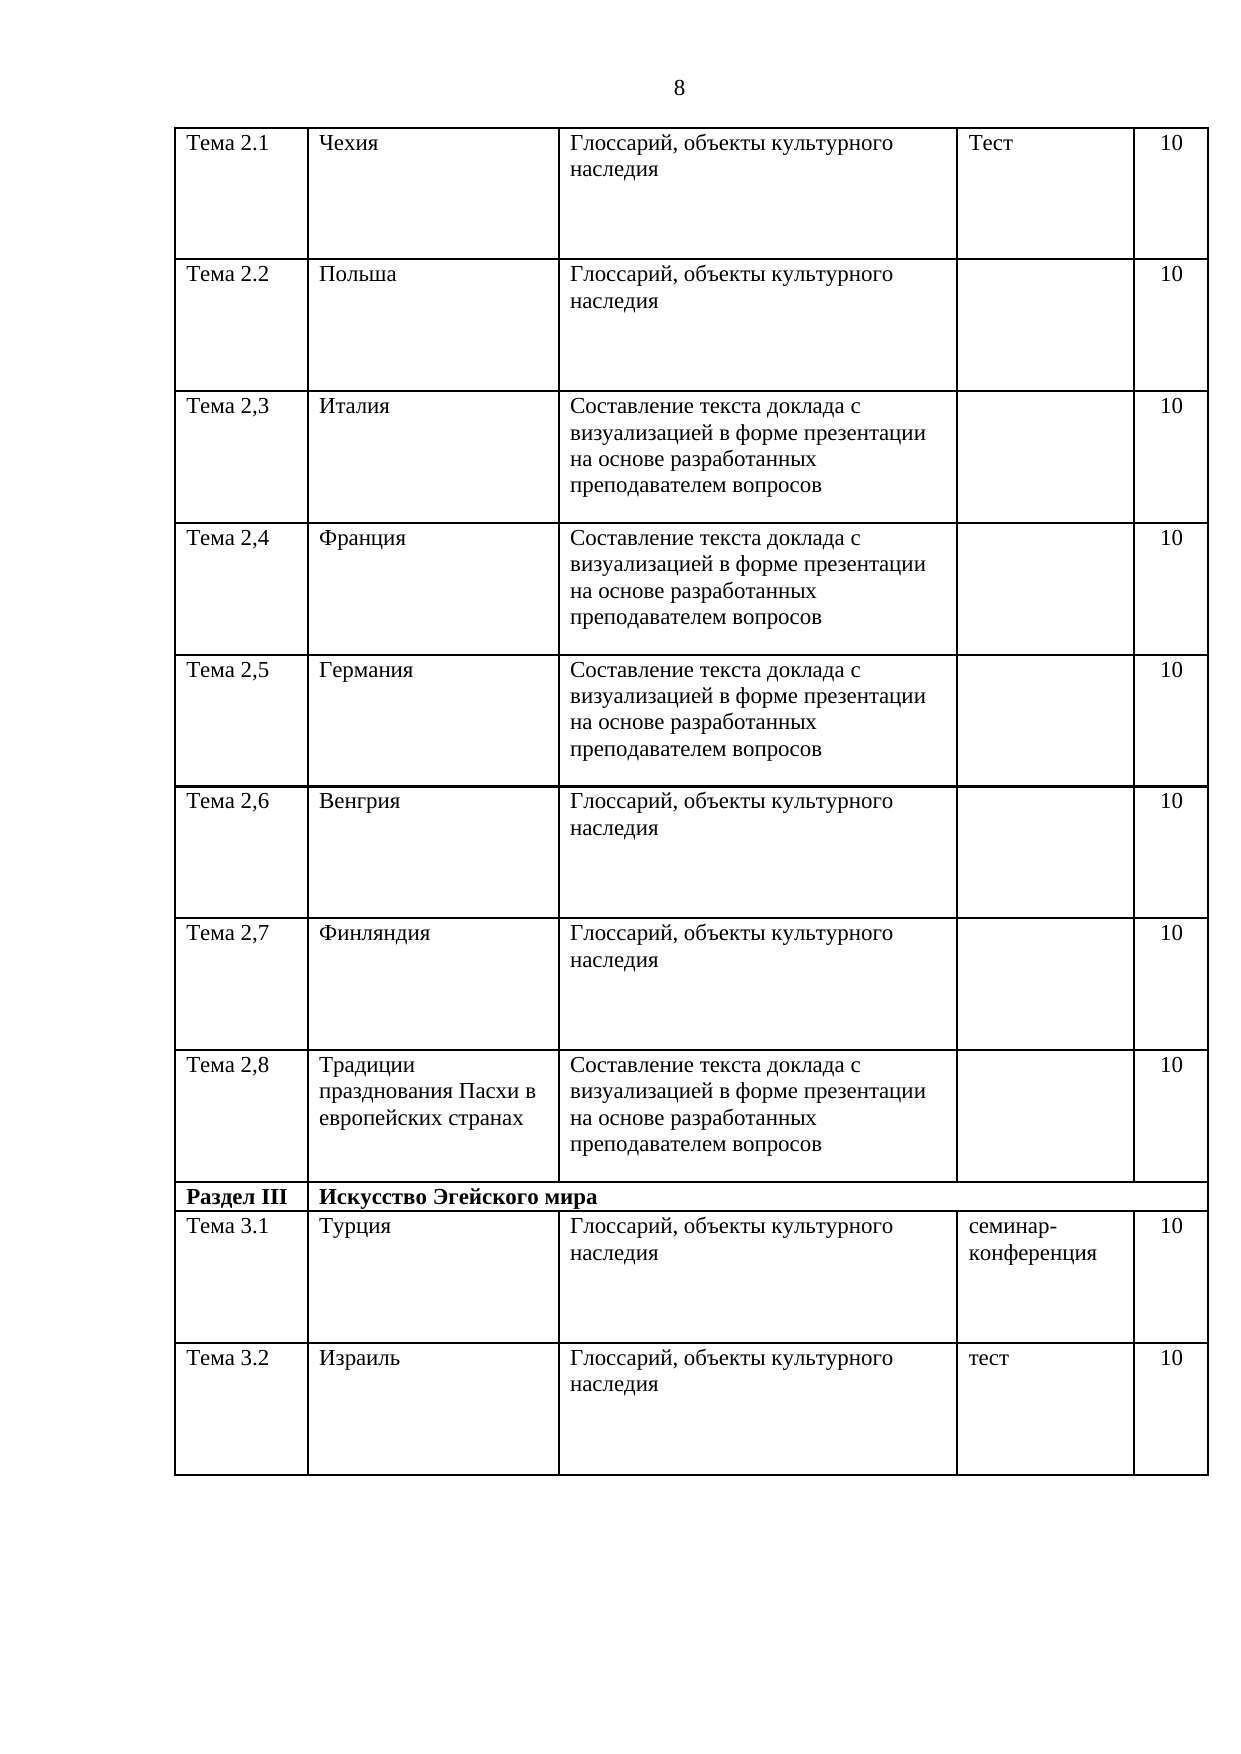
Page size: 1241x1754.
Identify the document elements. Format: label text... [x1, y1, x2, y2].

table_cell Глоссарий, объекты культурного наследия [560, 129, 956, 258]
table_cell Искусство Эгейского мира [309, 1183, 1207, 1210]
table_cell 10 [1135, 524, 1207, 654]
table_cell Италия [309, 392, 558, 522]
table_cell Турция [309, 1212, 558, 1342]
table_cell [958, 1051, 1133, 1181]
table_cell 10 [1135, 788, 1207, 917]
table_cell 10 [1135, 1051, 1207, 1181]
table_cell 10 [1135, 260, 1207, 390]
table_cell Тема 2.2 [176, 260, 307, 390]
table_cell 10 [1135, 1344, 1207, 1474]
table_cell [958, 392, 1133, 522]
table_cell [958, 788, 1133, 917]
table_cell Тема 2,7 [176, 919, 307, 1049]
table_cell Составление текста доклада с визуализацией в форме презентации на основе разработанных преподавателем вопросов [560, 524, 956, 654]
table_cell Традиции празднования Пасхи в европейских странах [309, 1051, 558, 1181]
table_cell [958, 260, 1133, 390]
table_cell Израиль [309, 1344, 558, 1474]
table_cell Польша [309, 260, 558, 390]
table_cell тест [958, 1344, 1133, 1474]
table_cell Франция [309, 524, 558, 654]
table_cell 10 [1135, 392, 1207, 522]
table_cell Тема 3.1 [176, 1212, 307, 1342]
table_cell 10 [1135, 919, 1207, 1049]
table_cell [958, 524, 1133, 654]
table_cell Тест [958, 129, 1133, 258]
table_cell Тема 3.2 [176, 1344, 307, 1474]
table_cell Глоссарий, объекты культурного наследия [560, 788, 956, 917]
table_cell 10 [1135, 1212, 1207, 1342]
table_cell Глоссарий, объекты культурного наследия [560, 260, 956, 390]
table_cell Германия [309, 656, 558, 785]
table_cell Глоссарий, объекты культурного наследия [560, 1344, 956, 1474]
table_cell Составление текста доклада с визуализацией в форме презентации на основе разработанных преподавателем вопросов [560, 1051, 956, 1181]
table_cell Тема 2.1 [176, 129, 307, 258]
table_cell Тема 2,3 [176, 392, 307, 522]
table_cell 10 [1135, 129, 1207, 258]
table_cell Составление текста доклада с визуализацией в форме презентации на основе разработанных преподавателем вопросов [560, 656, 956, 785]
table_cell Тема 2,5 [176, 656, 307, 785]
table_cell [958, 656, 1133, 785]
table_cell Тема 2,8 [176, 1051, 307, 1181]
table_cell [958, 919, 1133, 1049]
table_cell Финляндия [309, 919, 558, 1049]
table_cell Глоссарий, объекты культурного наследия [560, 1212, 956, 1342]
table_cell Глоссарий, объекты культурного наследия [560, 919, 956, 1049]
table_cell Раздел III [176, 1183, 307, 1210]
table_cell Тема 2,4 [176, 524, 307, 654]
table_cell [560, 392, 956, 522]
table_cell Венгрия [309, 788, 558, 917]
table_cell семинар-конференция [958, 1212, 1133, 1342]
table_cell Тема 2,6 [176, 788, 307, 917]
table_cell 10 [1135, 656, 1207, 785]
table_cell Чехия [309, 129, 558, 258]
